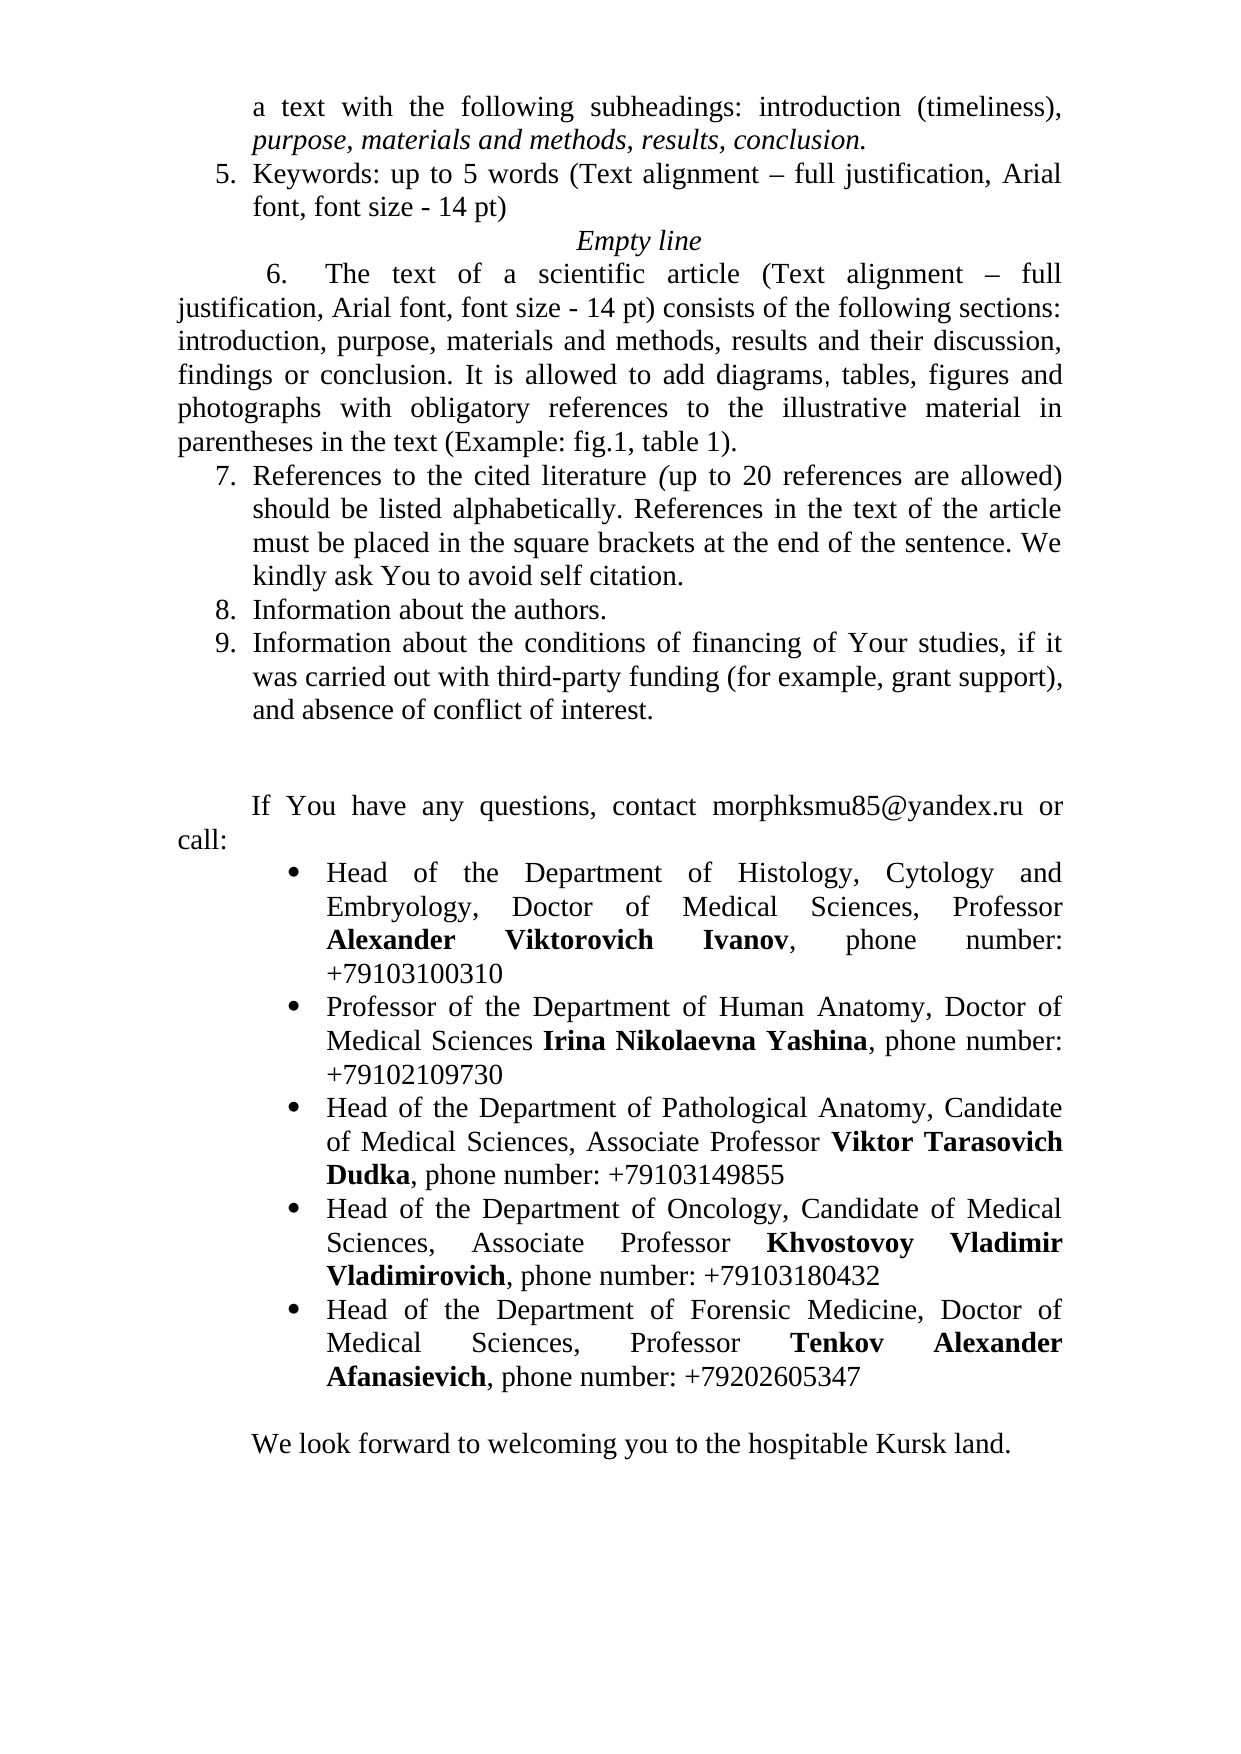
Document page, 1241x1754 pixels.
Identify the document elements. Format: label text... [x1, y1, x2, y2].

list Head of the Department of Histology, Cytology and Embryology, Doctor of Medical Sciences, Professor Alexander Viktorovich Ivanov, phone number: +79103100310 [288, 855, 1063, 989]
list Head of the Department of Oncology, Candidate of Medical Sciences, Associate Professor Khvostovoy Vladimir Vladimirovich, phone number: +79103180432 [288, 1191, 1063, 1292]
list Head of the Department of Pathological Anatomy, Candidate of Medical Sciences, Associate Professor Viktor Tarasovich Dudka, phone number: +79103149855 [288, 1090, 1063, 1191]
list The text of a scientific article (Text alignment – full justification, Arial font, font size - 14 pt) consists of the following sections: introduction, purpose, materials and methods, results and their discussion, findings or conclusion. It is allowed to add diagrams, tables, figures and photographs with obligatory references to the illustrative material in parentheses in the text (Example: fig.1, table 1). [177, 256, 1063, 458]
text Empty line [215, 223, 1063, 256]
list Information about the conditions of financing of Your studies, if it was carried out with third-party funding (for example, grant support), and absence of conflict of interest. [215, 625, 1063, 726]
text We look forward to welcoming you to the hospitable Kursk land. [177, 1426, 1063, 1459]
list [215, 89, 1063, 156]
list Head of the Department of Forensic Medicine, Doctor of Medical Sciences, Professor Tenkov Alexander Afanasievich, phone number: +79202605347 [288, 1292, 1063, 1392]
list Information about the authors. [215, 592, 1063, 625]
list References to the cited literature (up to 20 references are allowed) should be listed alphabetically. References in the text of the article must be placed in the square brackets at the end of the sentence. We kindly ask You to avoid self citation. [215, 458, 1063, 592]
text If You have any questions, contact morphksmu85@yandex.ru or call: [177, 788, 1063, 855]
list Keywords: up to 5 words (Text alignment – full justification, Arial font, font size - 14 pt) [215, 156, 1063, 223]
list Professor of the Department of Human Anatomy, Doctor of Medical Sciences Irina Nikolaevna Yashina, phone number: +79102109730 [288, 989, 1063, 1090]
